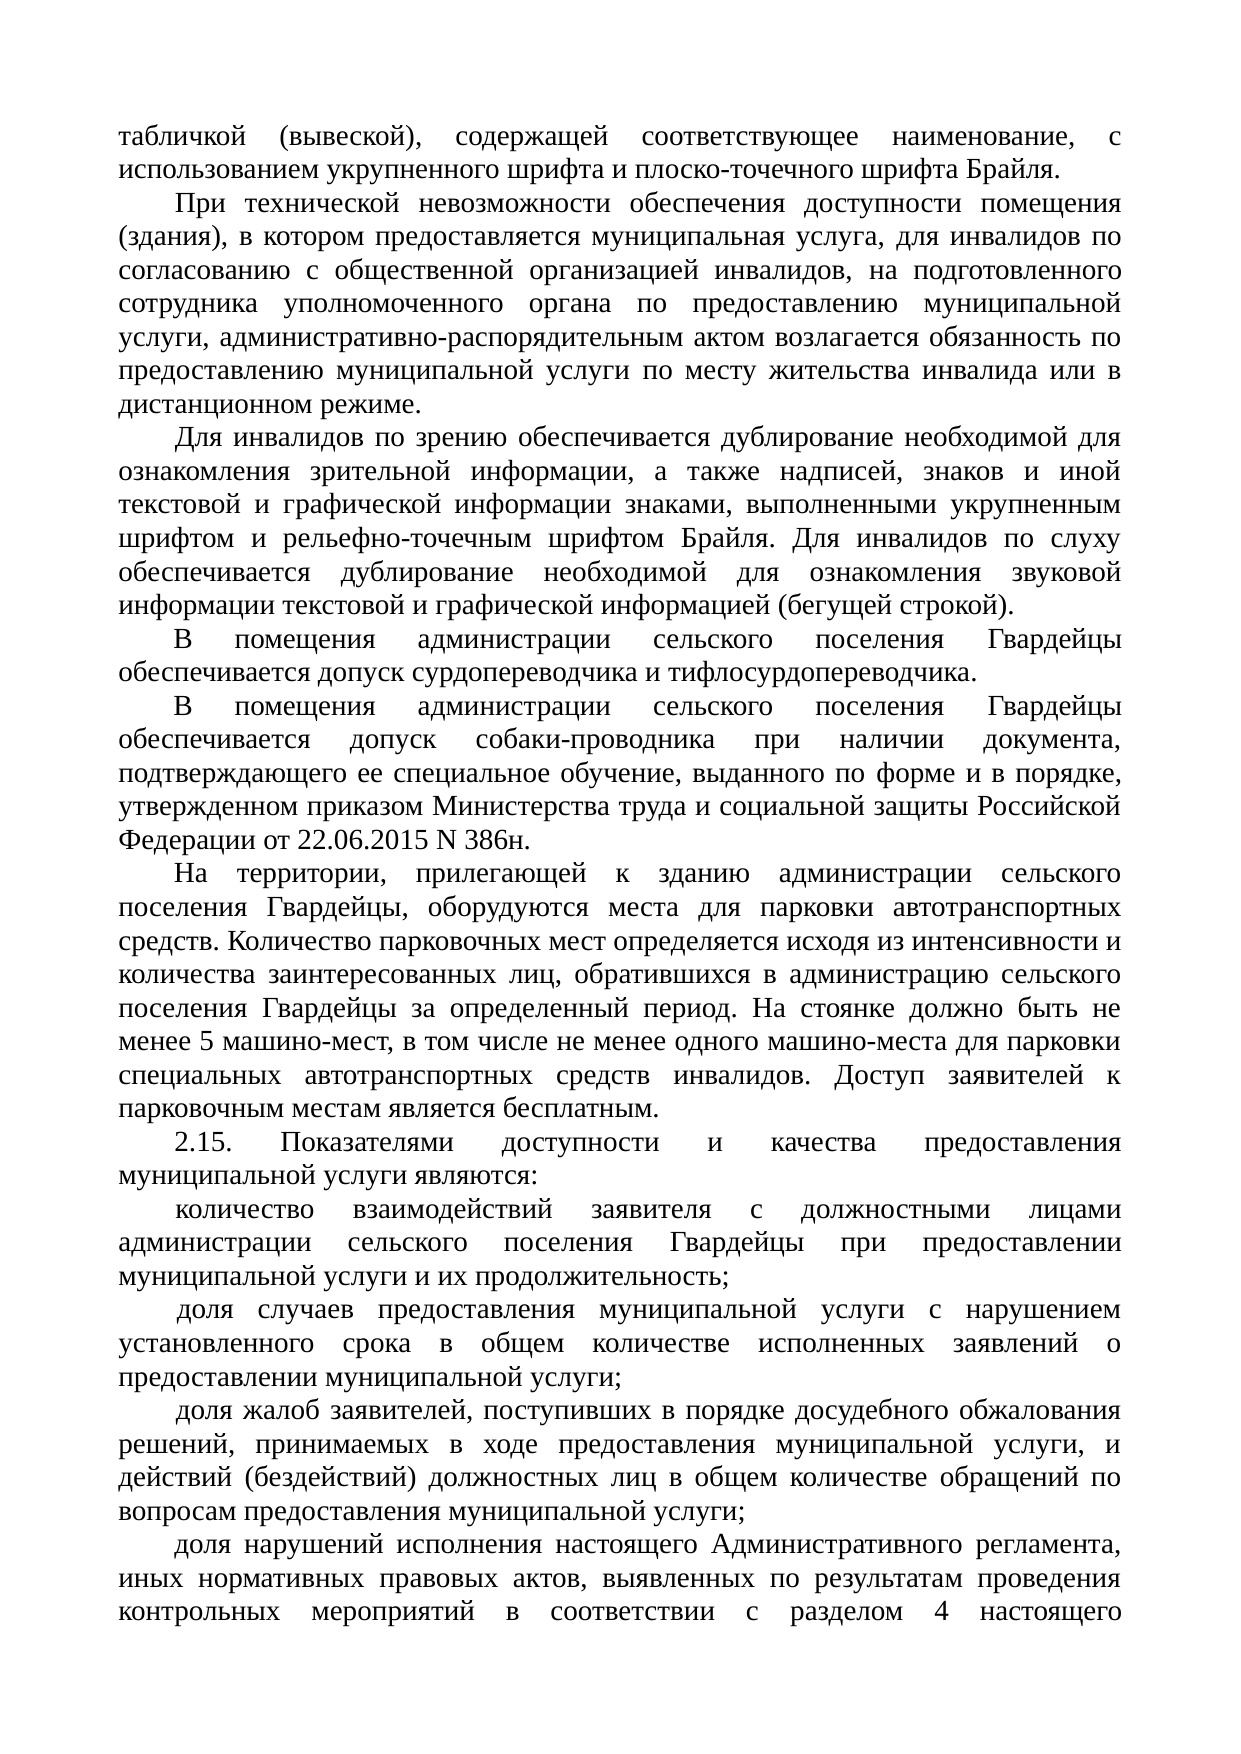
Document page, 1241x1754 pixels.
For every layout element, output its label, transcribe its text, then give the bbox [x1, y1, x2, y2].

text В помещения администрации сельского поселения Гвардейцы обеспечивается допуск сурдопереводчика и тифлосурдопереводчика. [118, 621, 1122, 688]
text При технической невозможности обеспечения доступности помещения (здания), в котором предоставляется муниципальная услуга, для инвалидов по согласованию с общественной организацией инвалидов, на подготовленного сотрудника уполномоченного органа по предоставлению муниципальной услуги, административно-распорядительным актом возлагается обязанность по предоставлению муниципальной услуги по месту жительства инвалида или в дистанционном режиме. [118, 185, 1122, 420]
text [118, 1527, 1122, 1627]
text В помещения администрации сельского поселения Гвардейцы обеспечивается допуск собаки-проводника при наличии документа, подтверждающего ее специальное обучение, выданного по форме и в порядке, утвержденном приказом Министерства труда и социальной защиты Российской Федерации от 22.06.2015 N 386н. [118, 688, 1122, 856]
text количество взаимодействий заявителя с должностными лицами администрации сельского поселения Гвардейцы при предоставлении муниципальной услуги и их продолжительность; [118, 1191, 1122, 1292]
text Для инвалидов по зрению обеспечивается дублирование необходимой для ознакомления зрительной информации, а также надписей, знаков и иной текстовой и графической информации знаками, выполненными укрупненным шрифтом и рельефно-точечным шрифтом Брайля. Для инвалидов по слуху обеспечивается дублирование необходимой для ознакомления звуковой информации текстовой и графической информацией (бегущей строкой). [118, 420, 1122, 621]
text доля случаев предоставления муниципальной услуги с нарушением установленного срока в общем количестве исполненных заявлений о предоставлении муниципальной услуги; [118, 1292, 1122, 1393]
text На территории, прилегающей к зданию администрации сельского поселения Гвардейцы, оборудуются места для парковки автотранспортных средств. Количество парковочных мест определяется исходя из интенсивности и количества заинтересованных лиц, обратившихся в администрацию сельского поселения Гвардейцы за определенный период. На стоянке должно быть не менее 5 машино-мест, в том числе не менее одного машино-места для парковки специальных автотранспортных средств инвалидов. Доступ заявителей к парковочным местам является бесплатным. [118, 856, 1122, 1124]
text 2.15. Показателями доступности и качества предоставления муниципальной услуги являются: [118, 1124, 1122, 1191]
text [118, 118, 1122, 185]
text доля жалоб заявителей, поступивших в порядке досудебного обжалования решений, принимаемых в ходе предоставления муниципальной услуги, и действий (бездействий) должностных лиц в общем количестве обращений по вопросам предоставления муниципальной услуги; [118, 1393, 1122, 1527]
